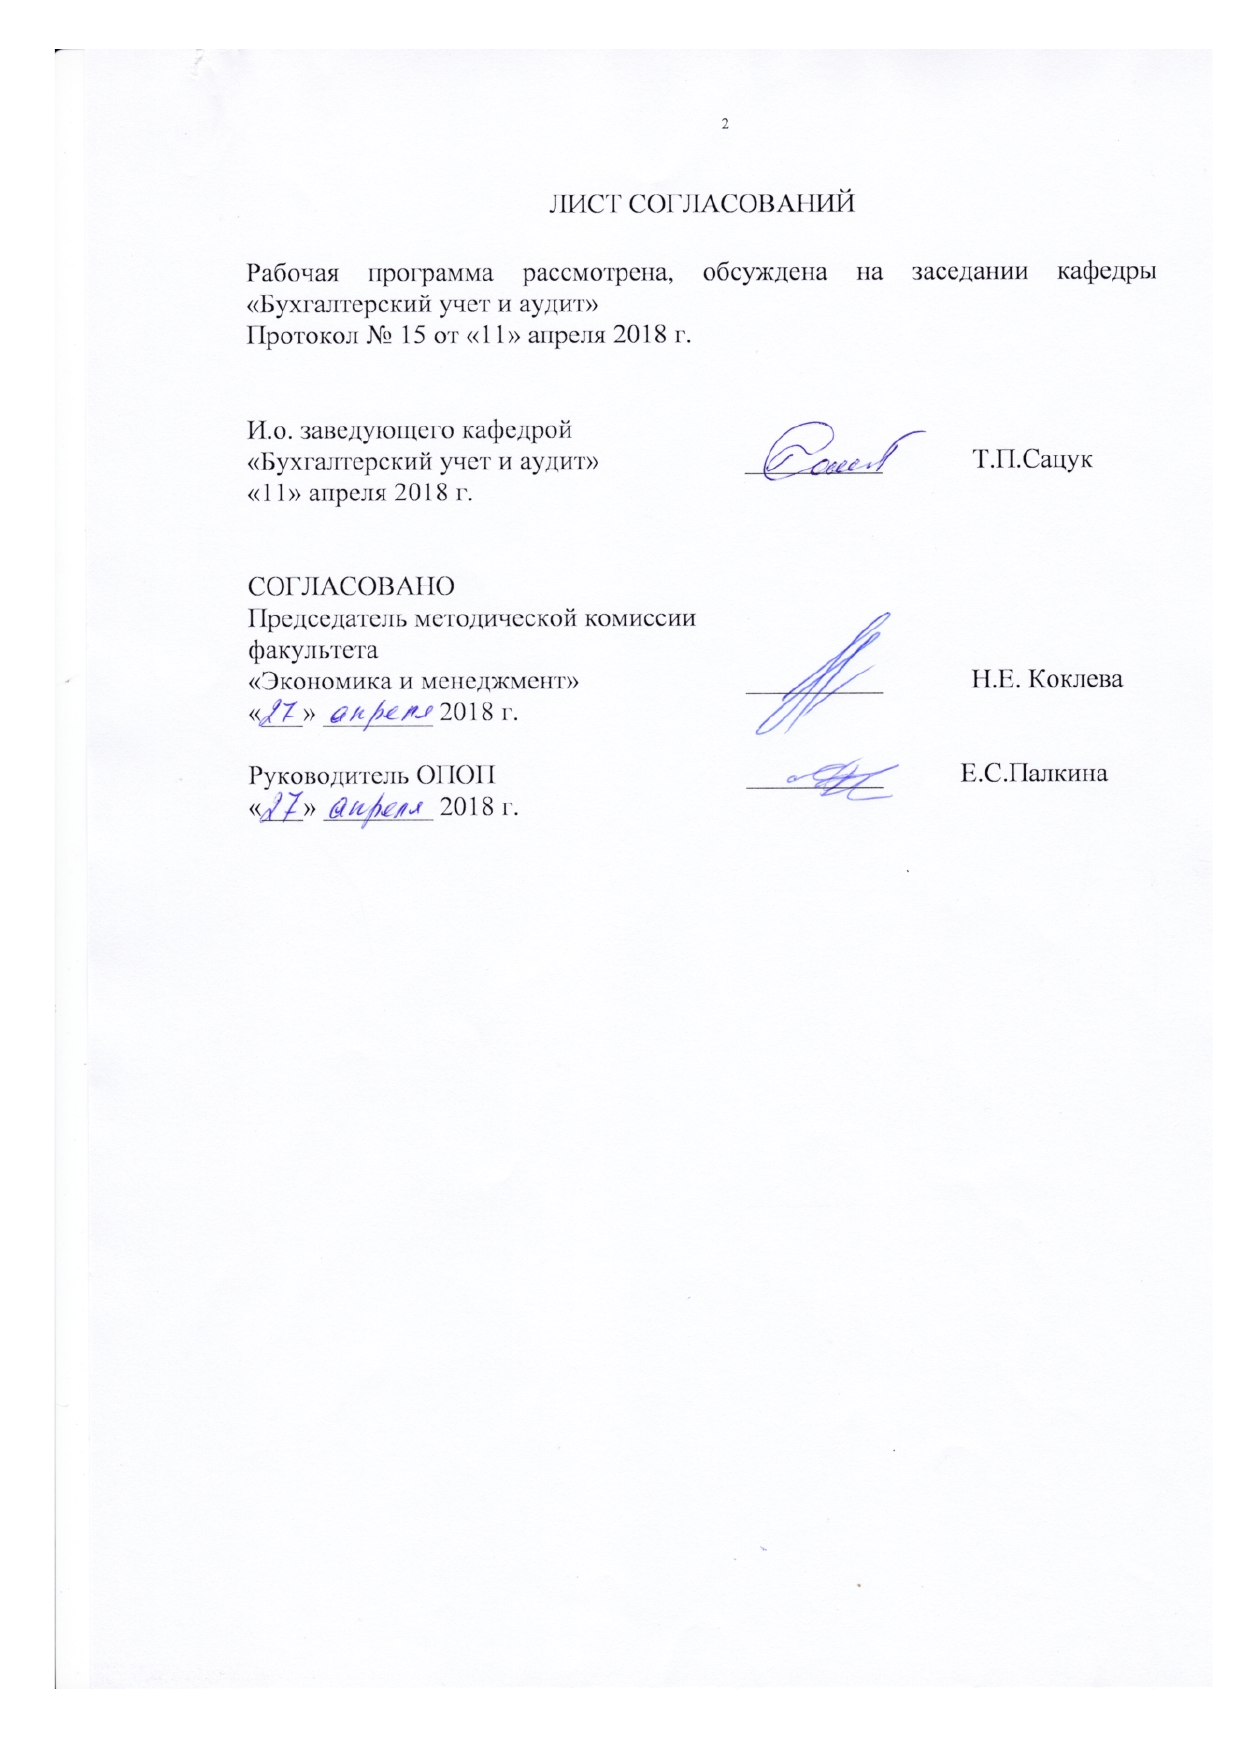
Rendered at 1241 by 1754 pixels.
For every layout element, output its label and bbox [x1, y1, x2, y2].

picture [54, 49, 1213, 1689]
